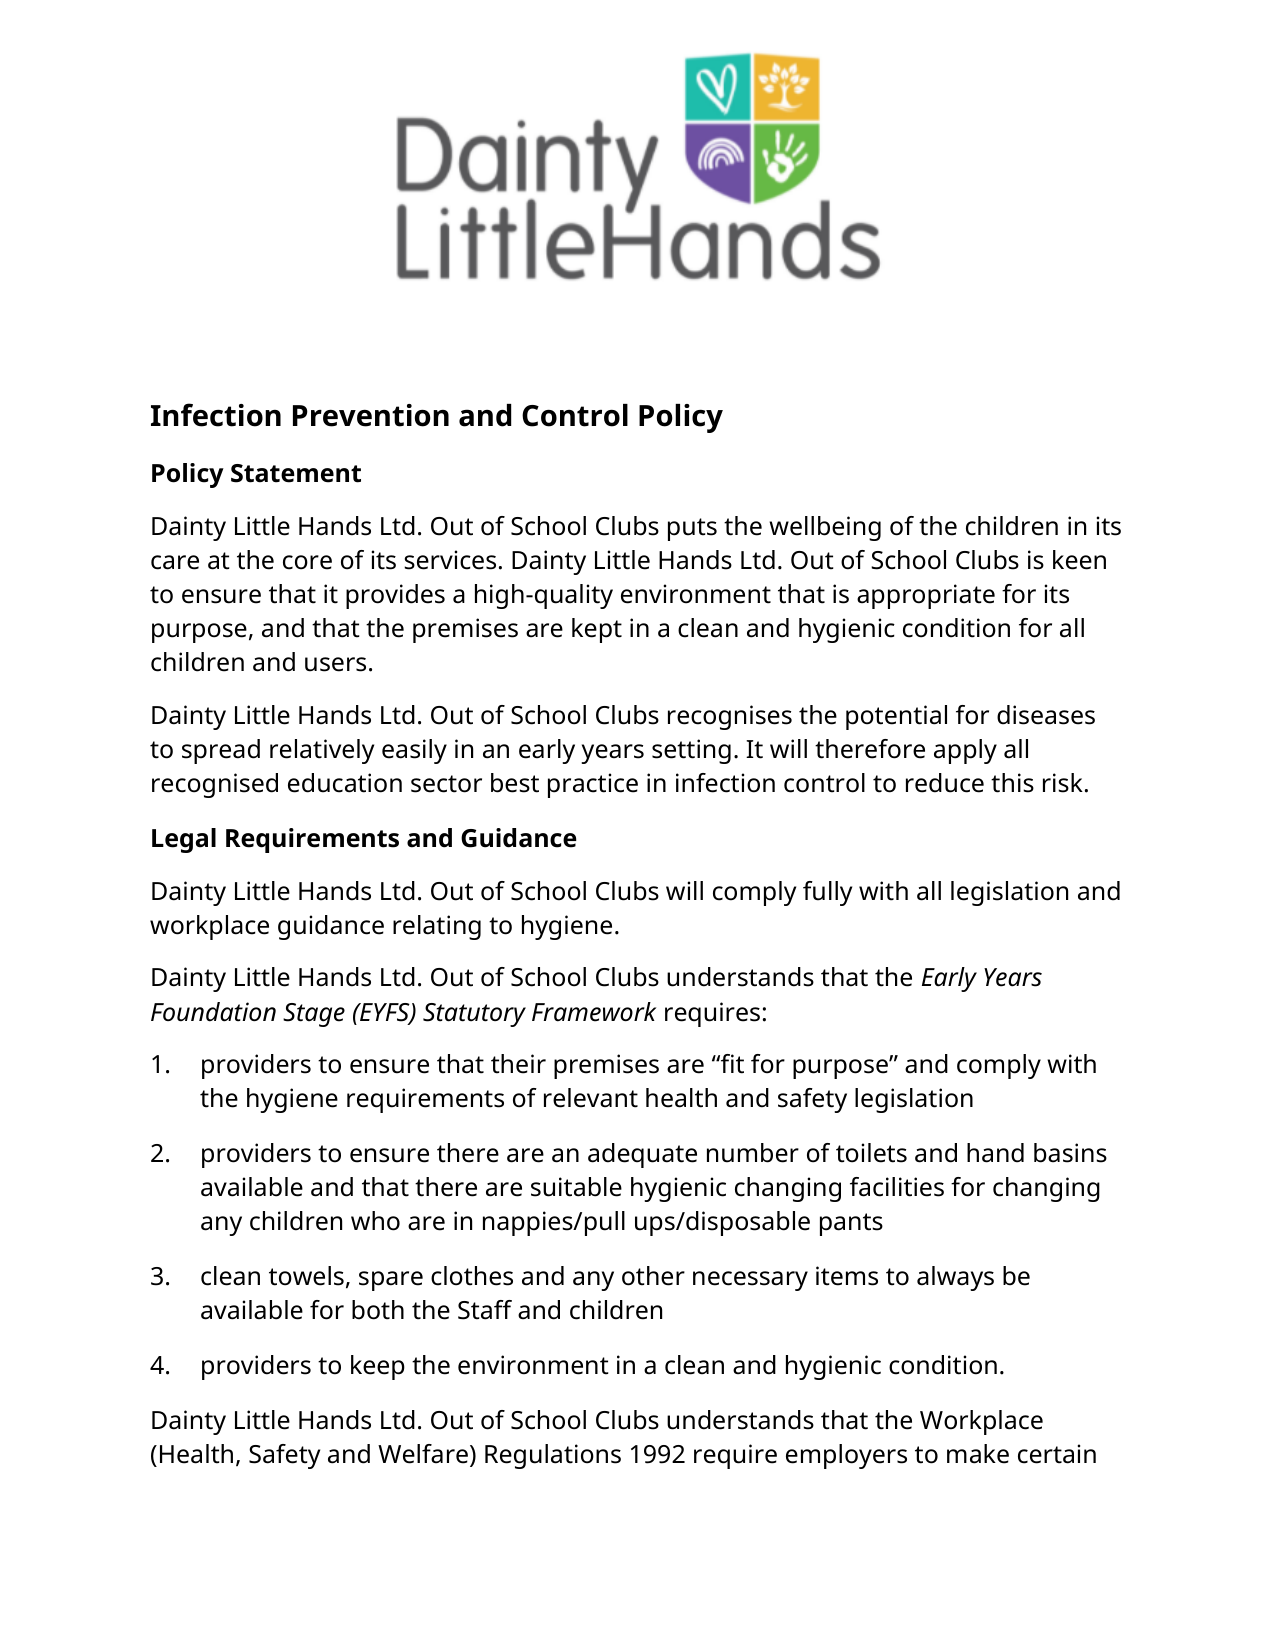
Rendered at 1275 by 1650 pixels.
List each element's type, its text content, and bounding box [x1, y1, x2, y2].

list providers to ensure that their premises are “fit for purpose” and comply with the hygiene requirements of relevant health and safety legislation [150, 1047, 1125, 1115]
subtitle Policy Statement [150, 456, 1125, 489]
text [150, 1403, 1125, 1471]
subtitle Legal Requirements and Guidance [150, 820, 1125, 854]
text Dainty Little Hands Ltd. Out of School Clubs will comply fully with all legislation and workplace guidance relating to hygiene. [150, 873, 1125, 941]
list clean towels, spare clothes and any other necessary items to always be available for both the Staff and children [150, 1259, 1125, 1327]
text Dainty Little Hands Ltd. Out of School Clubs understands that the Early Years Foundation Stage (EYFS) Statutory Framework requires: [150, 960, 1125, 1028]
text Dainty Little Hands Ltd. Out of School Clubs recognises the potential for diseases to spread relatively easily in an early years setting. It will therefore apply all recognised education sector best practice in infection control to reduce this risk. [150, 697, 1125, 799]
picture [345, 15, 930, 335]
list providers to ensure there are an adequate number of toilets and hand basins available and that there are suitable hygienic changing facilities for changing any children who are in nappies/pull ups/disposable pants [150, 1136, 1125, 1238]
list providers to keep the environment in a clean and hygienic condition. [150, 1348, 1125, 1382]
subtitle Infection Prevention and Control Policy [150, 395, 1125, 435]
text Dainty Little Hands Ltd. Out of School Clubs puts the wellbeing of the children in its care at the core of its services. Dainty Little Hands Ltd. Out of School Clubs is keen to ensure that it provides a high-quality environment that is appropriate for its purpose, and that the premises are kept in a clean and hygienic condition for all children and users. [150, 508, 1125, 679]
